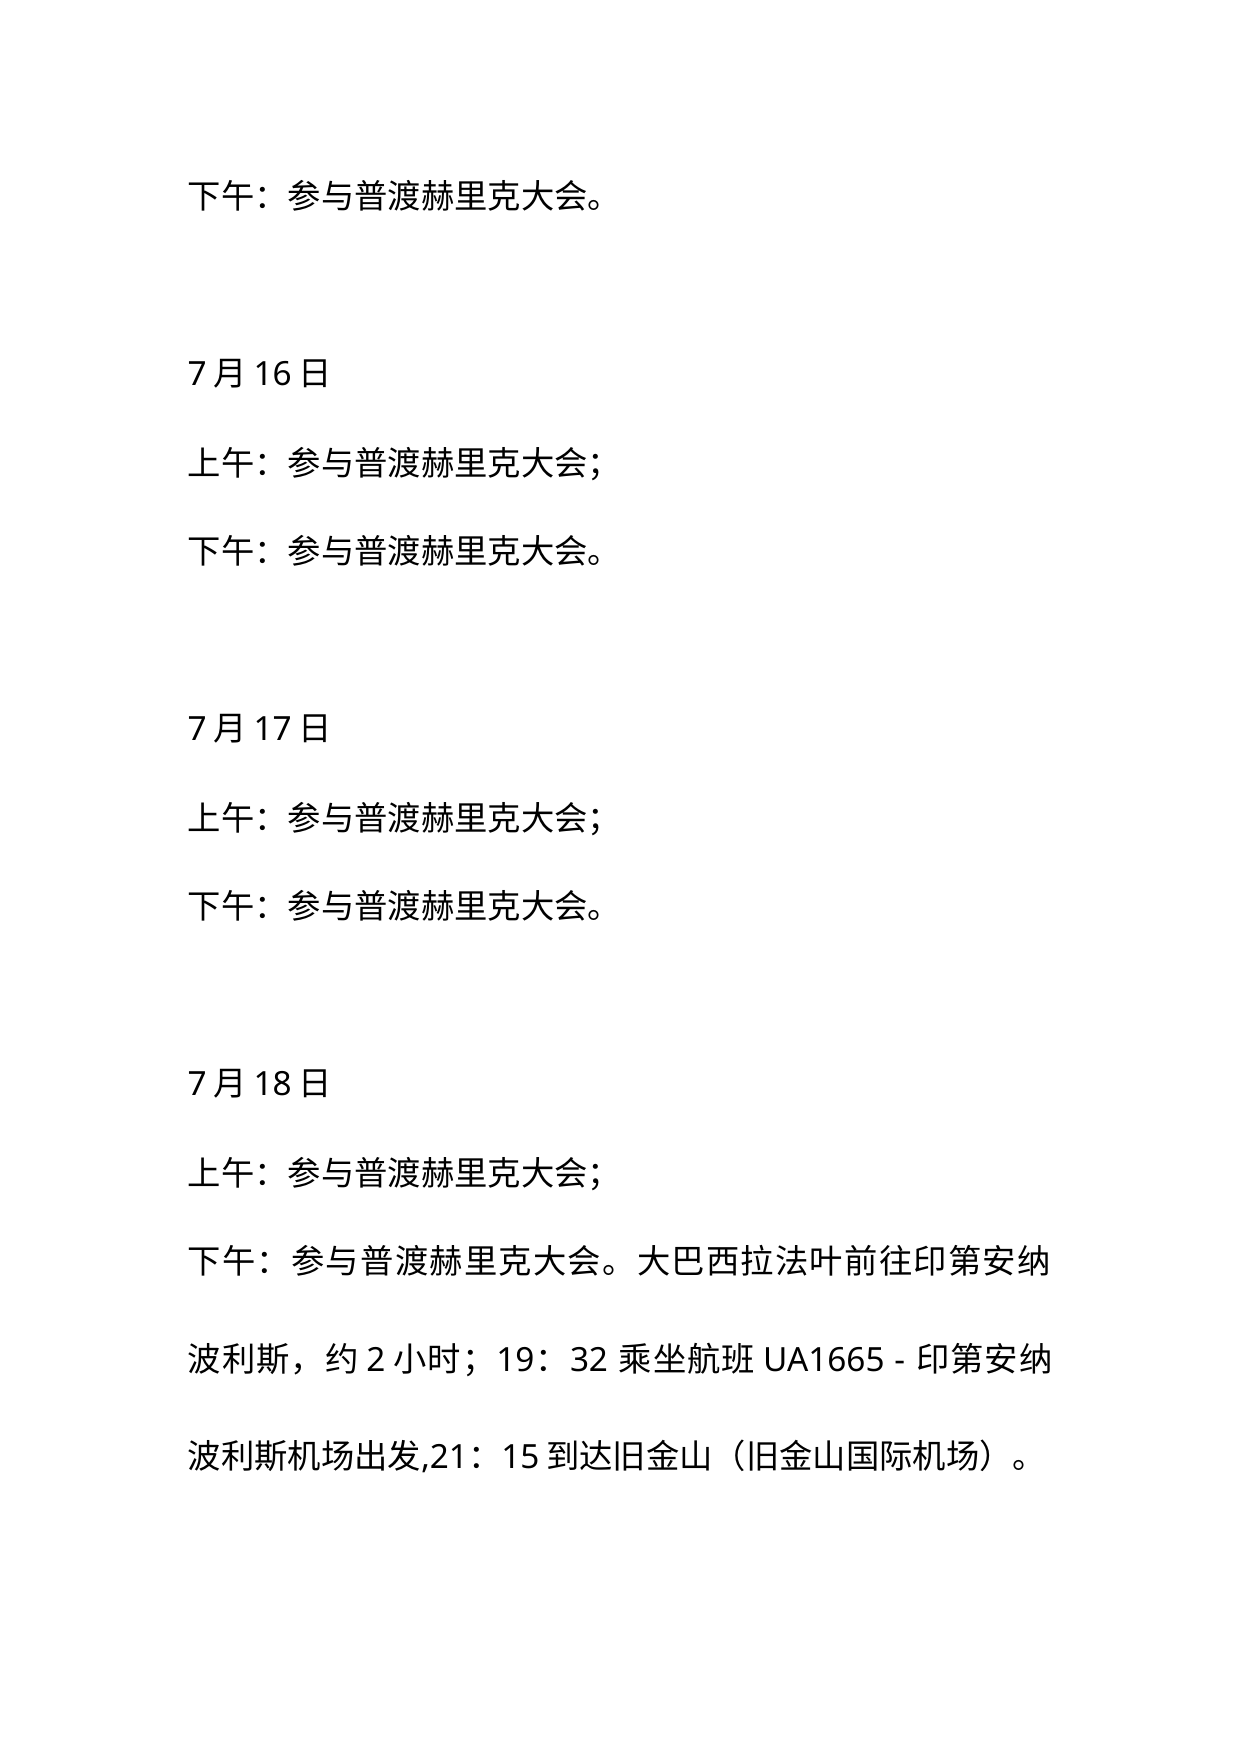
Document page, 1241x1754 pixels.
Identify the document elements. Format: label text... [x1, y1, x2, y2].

text 上午：参与普渡赫里克大会； [187, 1138, 1053, 1203]
text 下午：参与普渡赫里克大会。大巴西拉法叶前往印第安纳波利斯，约2小时；19：32 乘坐航班UA1665 - 印第安纳波利斯机场出发,21：15到达旧金山（旧金山国际机场）。 [187, 1227, 1053, 1487]
text 下午：参与普渡赫里克大会。 [187, 162, 1053, 227]
text 7月18日 [187, 1049, 1053, 1114]
text 7月16日 [187, 339, 1053, 404]
text 下午：参与普渡赫里克大会。 [187, 872, 1053, 937]
text 下午：参与普渡赫里克大会。 [187, 517, 1053, 582]
text 上午：参与普渡赫里克大会； [187, 428, 1053, 493]
text 7月17日 [187, 694, 1053, 759]
text 上午：参与普渡赫里克大会； [187, 783, 1053, 848]
